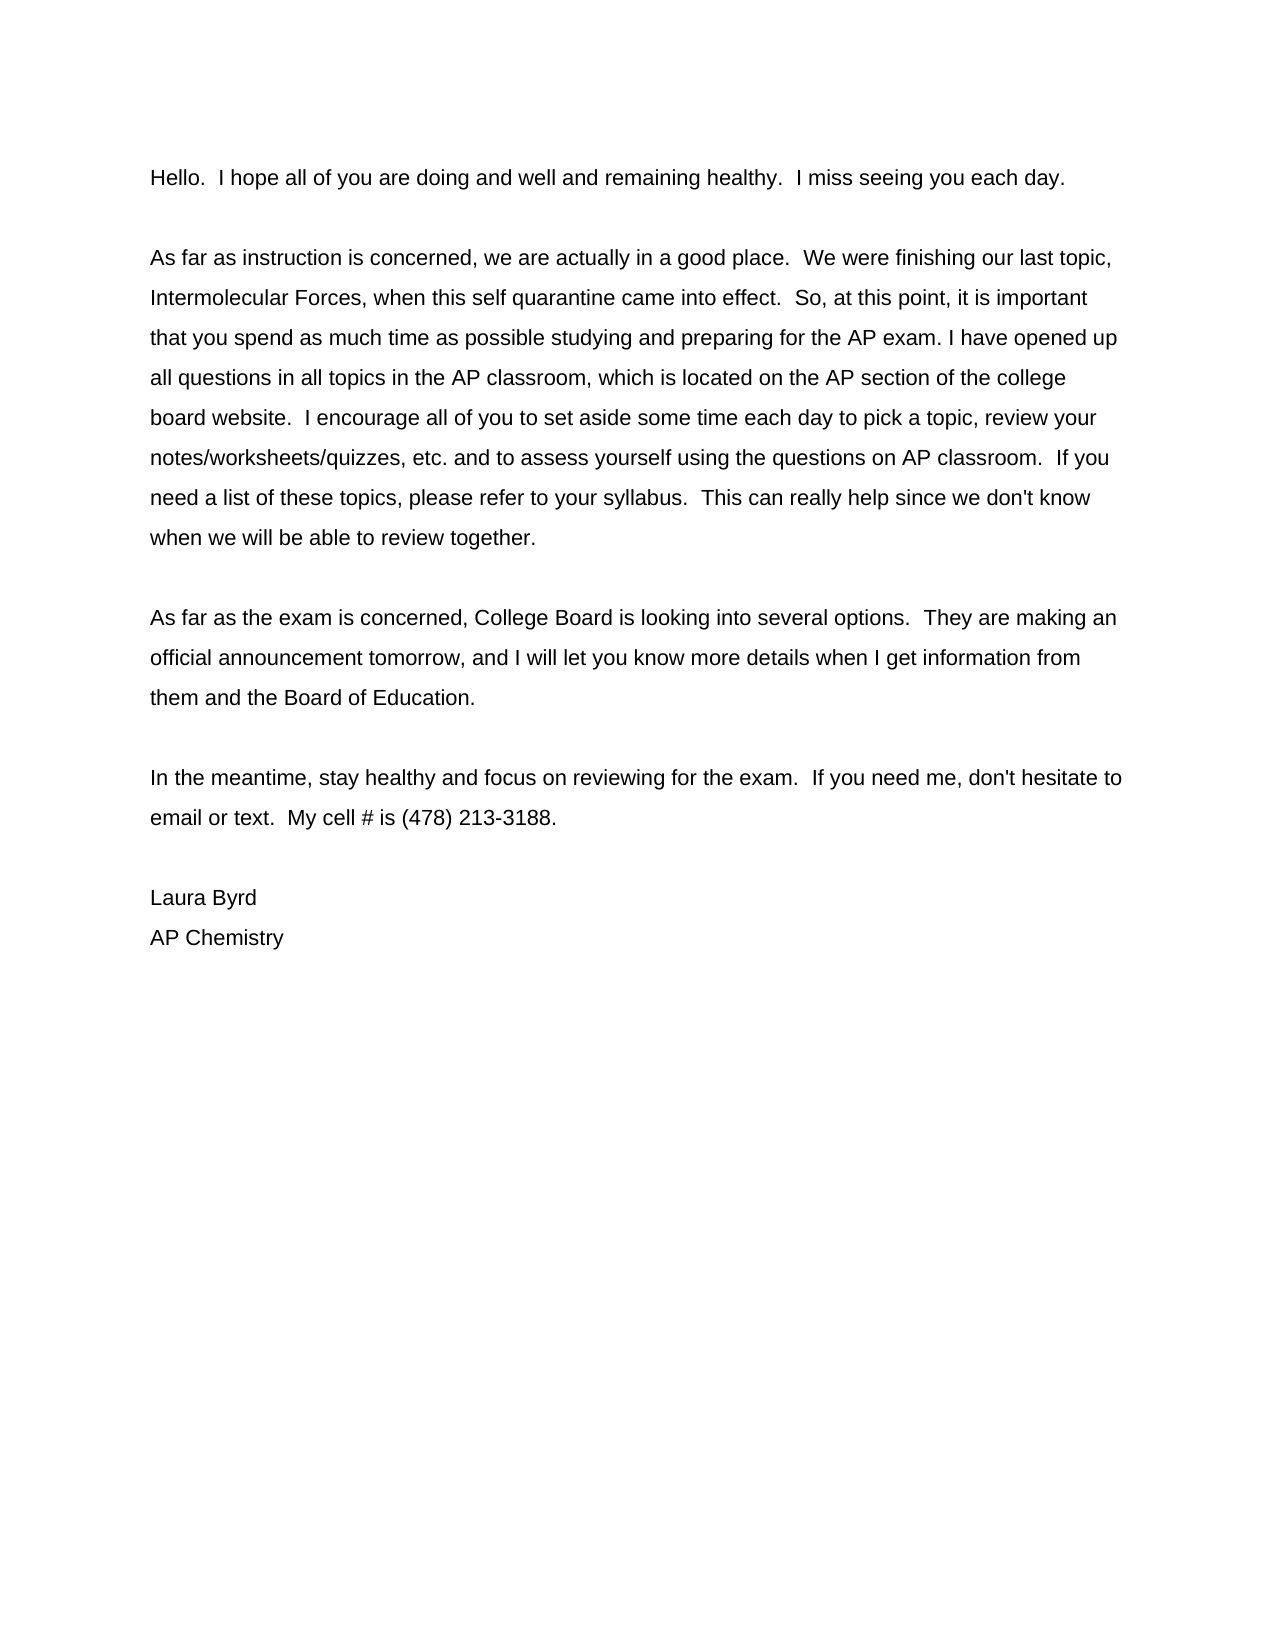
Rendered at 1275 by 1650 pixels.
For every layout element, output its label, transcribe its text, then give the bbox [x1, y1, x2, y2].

text As far as the exam is concerned, College Board is looking into several options. They are making an official announcement tomorrow, and I will let you know more details when I get information from them and the Board of Education. [150, 590, 1125, 710]
text Hello. I hope all of you are doing and well and remaining healthy. I miss seeing you each day. [150, 150, 1125, 190]
text As far as instruction is concerned, we are actually in a good place. We were finishing our last topic, Intermolecular Forces, when this self quarantine came into effect. So, at this point, it is important that you spend as much time as possible studying and preparing for the AP exam. I have opened up all questions in all topics in the AP classroom, which is located on the AP section of the college board website. I encourage all of you to set aside some time each day to pick a topic, review your notes/worksheets/quizzes, etc. and to assess yourself using the questions on AP classroom. If you need a list of these topics, please refer to your syllabus. This can really help since we don't know when we will be able to review together. [150, 230, 1125, 550]
text Laura Byrd [150, 870, 1125, 910]
text AP Chemistry [150, 910, 1125, 950]
text In the meantime, stay healthy and focus on reviewing for the exam. If you need me, don't hesitate to email or text. My cell # is (478) 213-3188. [150, 750, 1125, 830]
